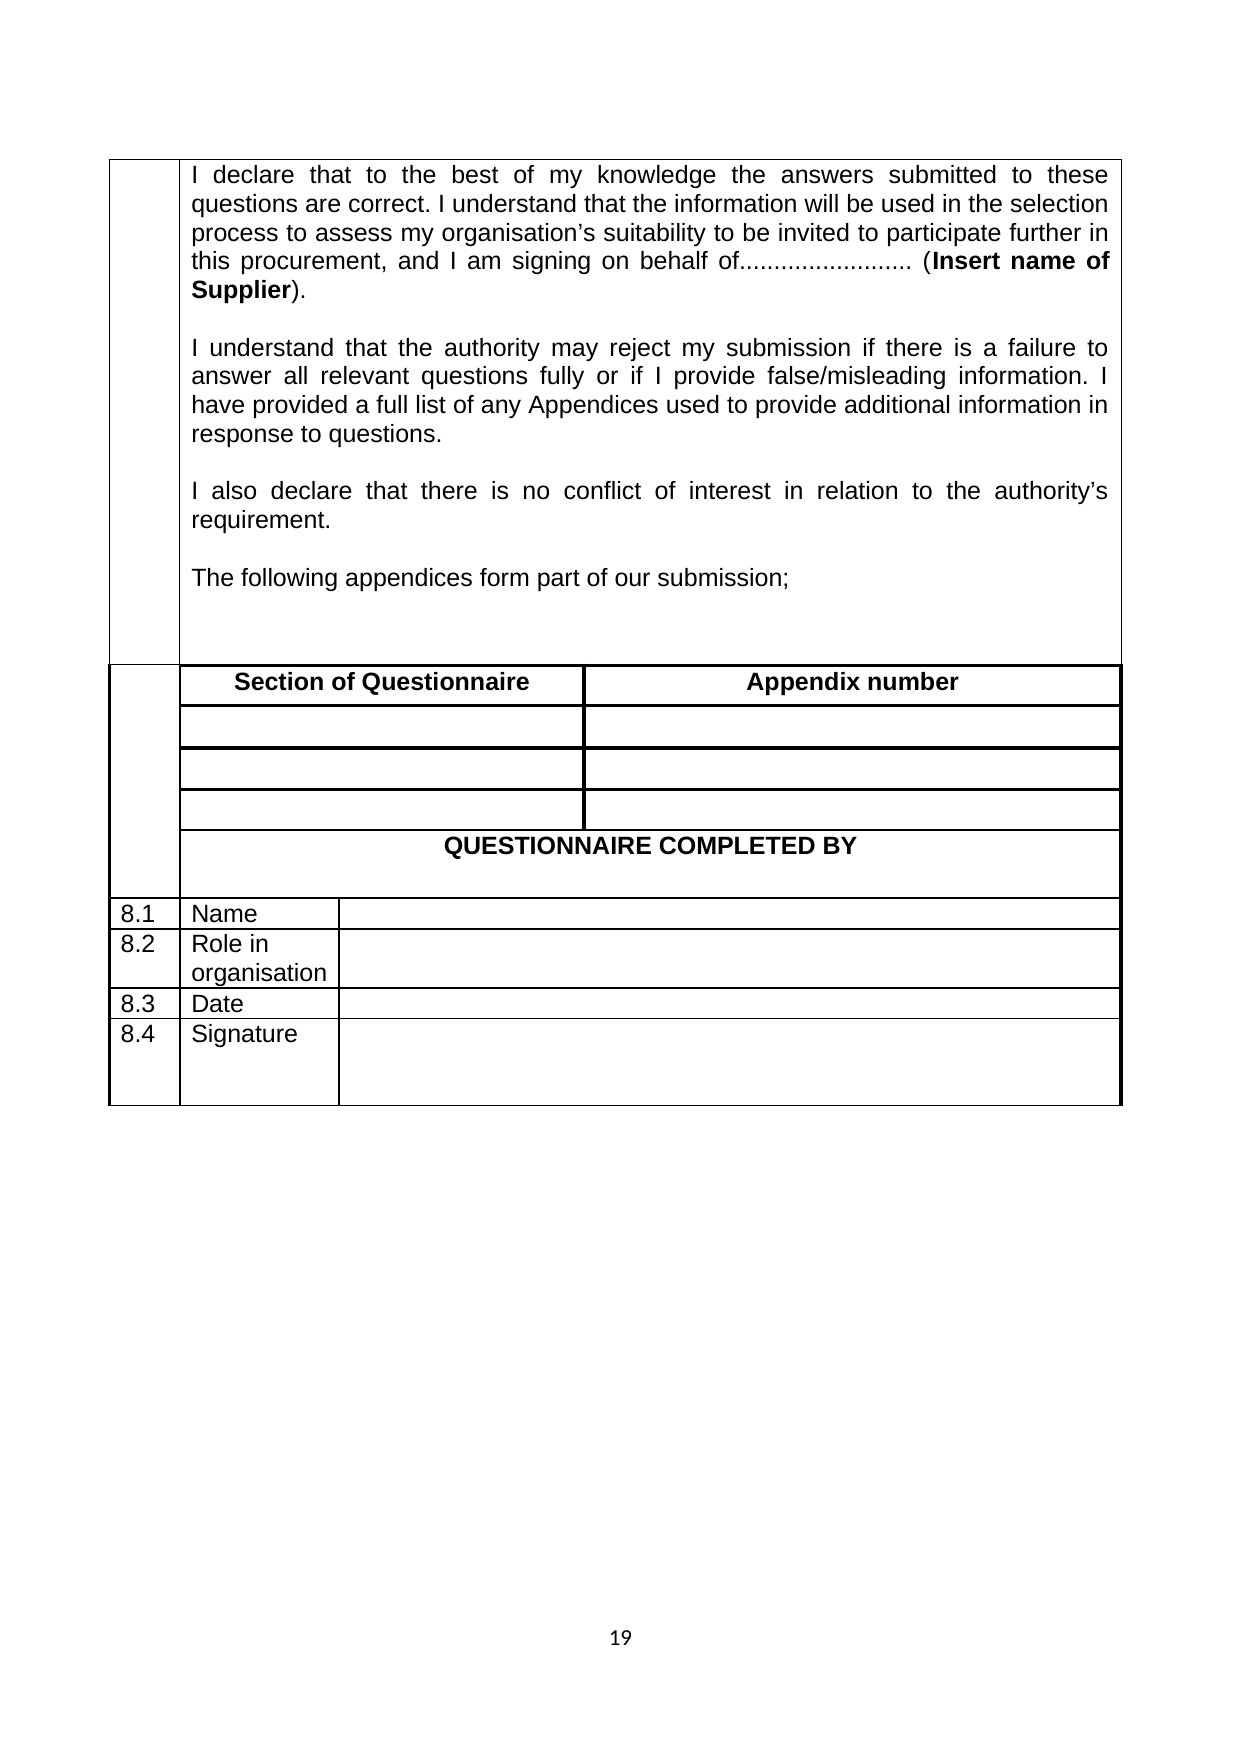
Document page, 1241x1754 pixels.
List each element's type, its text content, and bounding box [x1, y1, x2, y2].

table_cell [111, 665, 179, 897]
table_cell 8.2 [111, 930, 179, 987]
table_cell [340, 989, 1119, 1018]
table_cell Signature [181, 1019, 338, 1105]
table_cell Section of Questionnaire [181, 667, 582, 704]
table_cell [181, 791, 582, 829]
table_cell Name [181, 899, 338, 927]
table_cell [181, 707, 582, 746]
table_cell [110, 160, 179, 663]
table_cell [586, 750, 1119, 788]
table_cell 8.1 [111, 899, 179, 927]
table_cell [340, 1019, 1119, 1105]
table_cell Date [181, 989, 338, 1018]
table_cell I declare that to the best of my knowledge the answers submitted to these questions are correct. I understand that the information will be used in the selection process to assess my organisation’s suitability to be invited to participate further in this procurement, and I am signing on behalf of......................... (Insert name of Supplier). I understand that the authority may reject my submission if there is a failure to answer all relevant questions fully or if I provide false/misleading information. I have provided a full list of any Appendices used to provide additional information in response to questions. I also declare that there is no conflict of interest in relation to the authority’s requirement. The following appendices form part of our submission; [180, 160, 1121, 663]
table_cell [586, 791, 1119, 829]
table_cell [340, 899, 1119, 927]
table_cell Role in organisation [181, 930, 338, 987]
table_cell QUESTIONNAIRE COMPLETED BY [181, 831, 1119, 897]
table_cell [181, 750, 582, 788]
table_cell 8.3 [111, 989, 179, 1018]
table_cell Appendix number [586, 667, 1119, 704]
table_cell [586, 707, 1119, 746]
table_cell [340, 930, 1119, 987]
table_cell 8.4 [111, 1019, 179, 1105]
